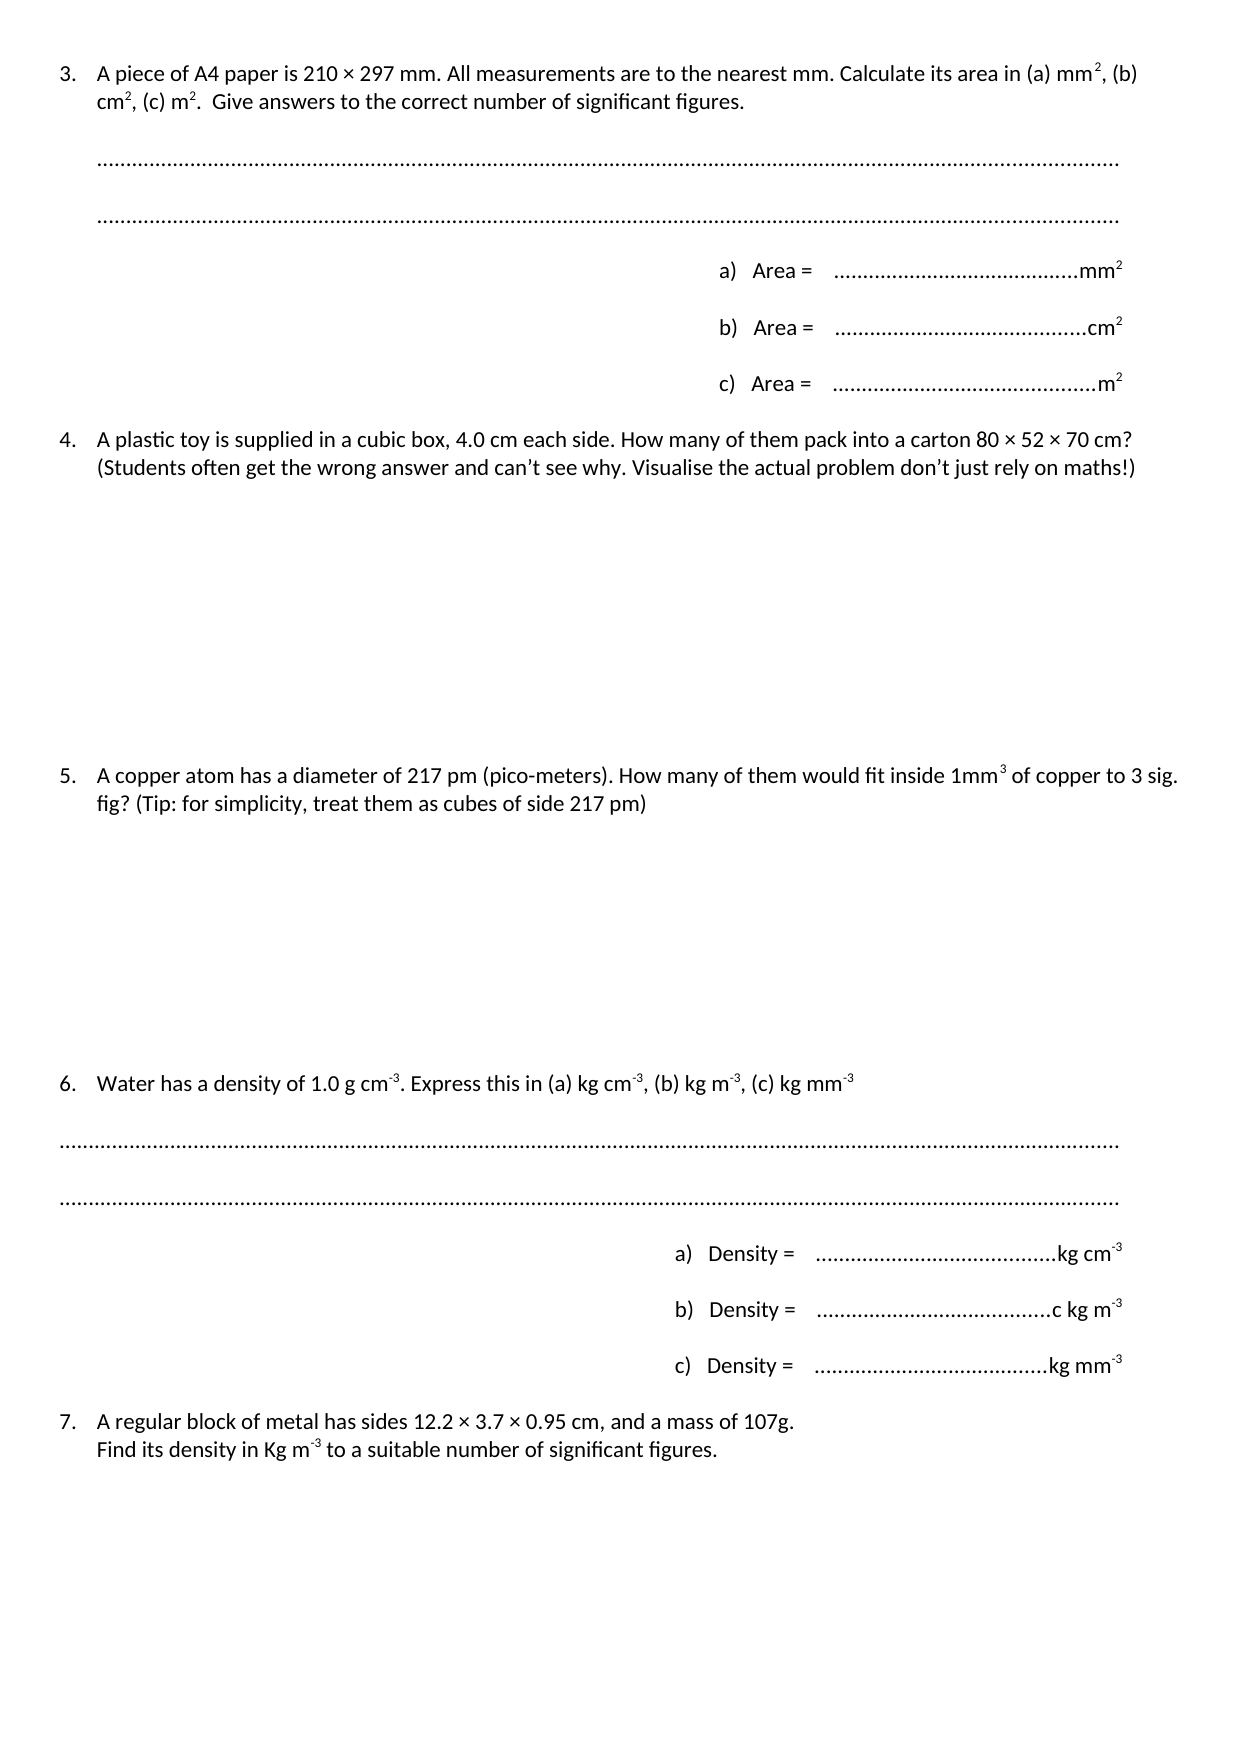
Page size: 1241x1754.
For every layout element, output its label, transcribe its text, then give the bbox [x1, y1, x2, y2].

list A plastic toy is supplied in a cubic box, 4.0 cm each side. How many of them pack into a carton 80 × 52 × 70 cm? (Students often get the wrong answer and can’t see why. Visualise the actual problem don’t just rely on maths!) [59, 425, 1181, 481]
text b) Density = c kg m-3 [59, 1295, 1181, 1323]
text a) Area = mm2 [97, 257, 1181, 285]
list Water has a density of 1.0 g cm-3. Express this in (a) kg cm-3, (b) kg m-3, (c) kg mm-3 [59, 1069, 1181, 1097]
text c) Density = kg mm-3 [59, 1351, 1181, 1379]
list A piece of A4 paper is 210 × 297 mm. All measurements are to the nearest mm. Calculate its area in (a) mm2, (b) cm2, (c) m2. Give answers to the correct number of significant figures. [59, 59, 1181, 115]
text b) Area = cm2 [97, 313, 1181, 341]
text a) Density = kg cm-3 [59, 1239, 1181, 1267]
list A regular block of metal has sides 12.2 × 3.7 × 0.95 cm, and a mass of 107g. Find its density in Kg m-3 to a suitable number of significant figures. [59, 1407, 1181, 1463]
text c) Area = m2 [97, 369, 1181, 397]
list A copper atom has a diameter of 217 pm (pico-meters). How many of them would fit inside 1mm3 of copper to 3 sig. fig? (Tip: for simplicity, treat them as cubes of side 217 pm) [59, 761, 1181, 817]
